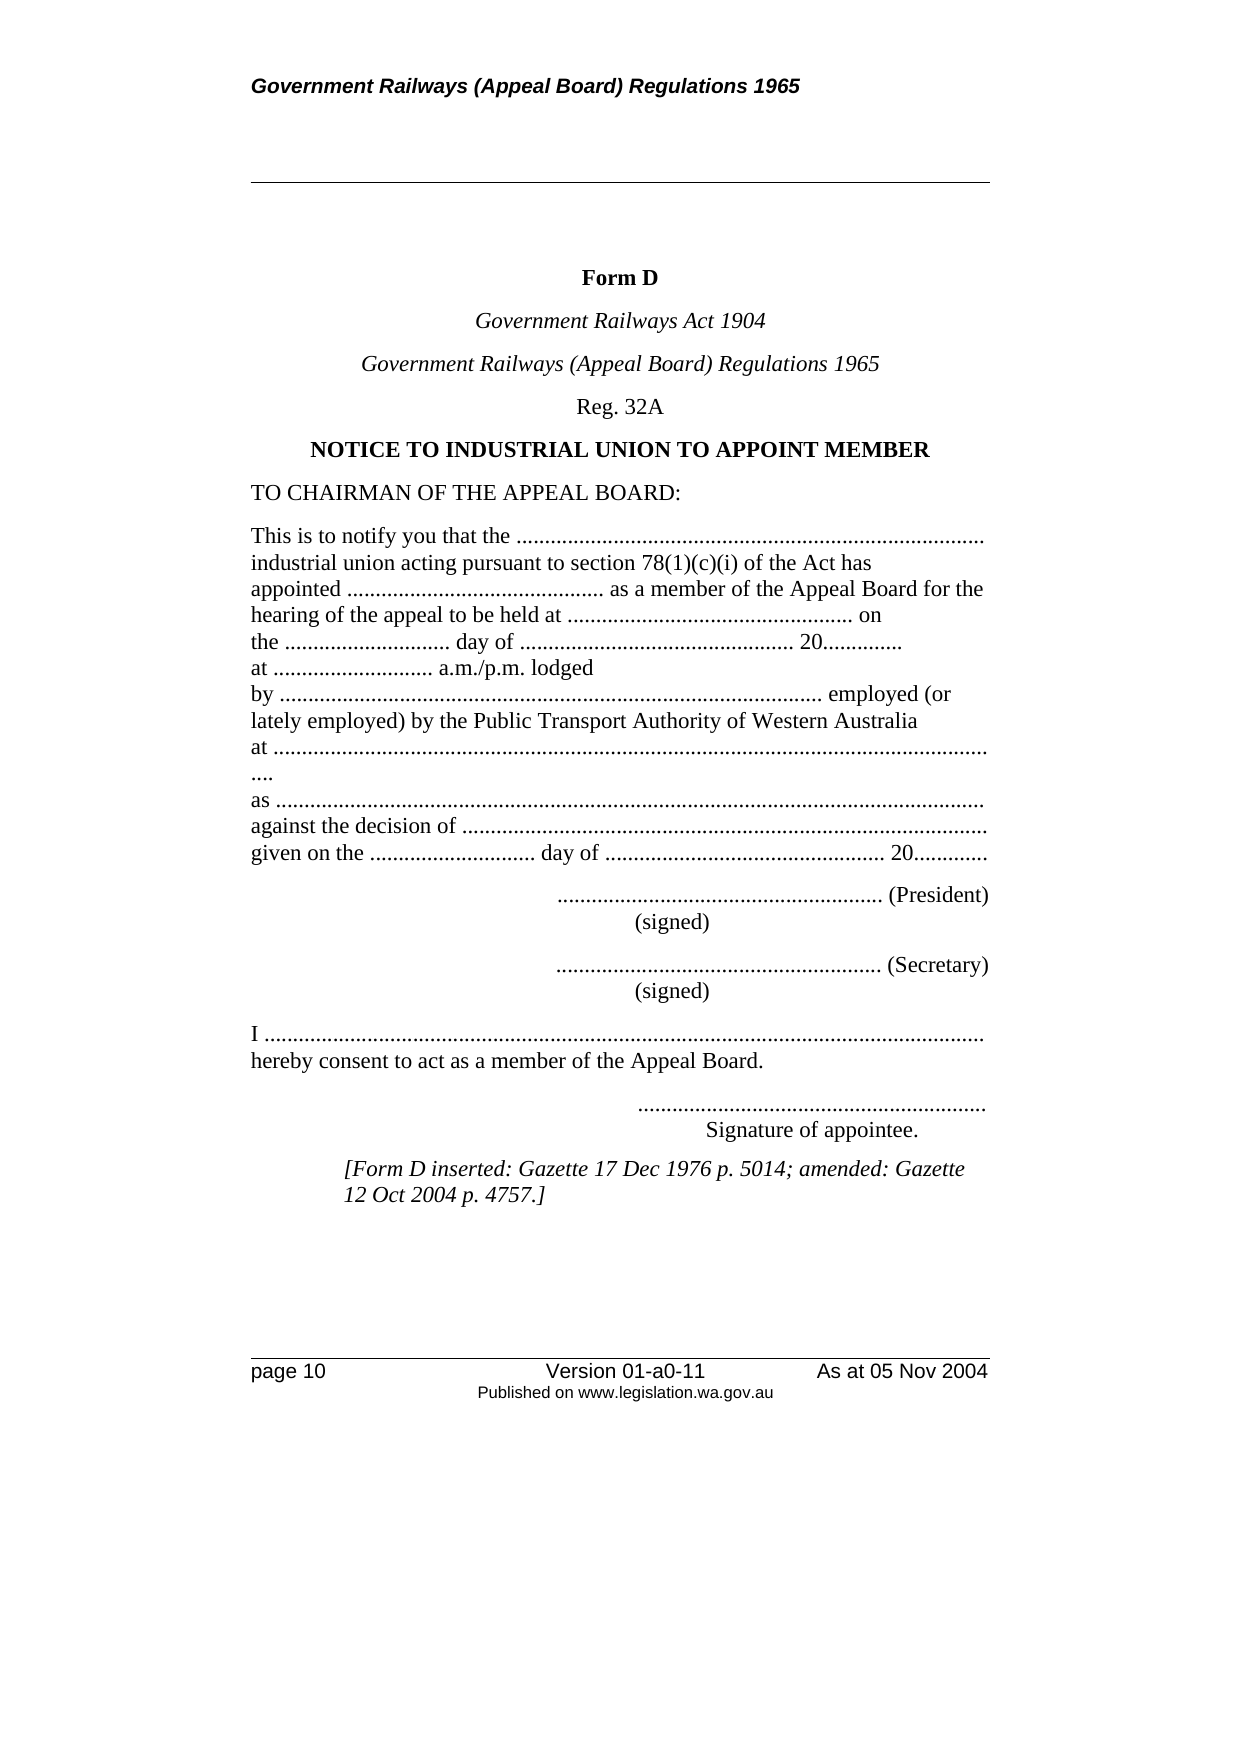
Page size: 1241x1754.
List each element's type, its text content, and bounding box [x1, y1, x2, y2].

text (signed) [634, 977, 990, 1004]
subtitle NOTICE TO INDUSTRIAL UNION TO APPOINT MEMBER [251, 436, 990, 463]
text I .............................................................................................................................. hereby consent to act as a member of the Appeal Board. [251, 1020, 990, 1073]
subtitle Government Railways Act 1904 [251, 307, 990, 333]
text [Form D inserted: Gazette 17 Dec 1976 p. 5014; amended: Gazette 12 Oct 2004 p. 4757.] [251, 1155, 990, 1208]
text ............................................................. Signature of appointee. [634, 1090, 990, 1142]
text TO CHAIRMAN OF THE APPEAL BOARD: [251, 479, 990, 506]
subtitle Form D [251, 264, 990, 291]
text ......................................................... (President) [251, 882, 990, 908]
text (signed) [634, 908, 990, 934]
subtitle Government Railways (Appeal Board) Regulations 1965 [251, 350, 990, 377]
text This is to notify you that the .................................................................................. industrial union acting pursuant to section 78(1)(c)(i) of the Act has appointed ............................................. as a member of the Appeal Board for the hearing of the appeal to be held at .................................................. on the ............................. day of ................................................ 20.............. at ............................ a.m./p.m. lodged by ............................................................................................... employed (or lately employed) by the Public Transport Authority of Western Australia at ................................................................................................................................. as ............................................................................................................................ against the decision of ............................................................................................ given on the ............................. day of ................................................. 20............. [251, 522, 990, 865]
text ......................................................... (Secretary) [251, 951, 990, 977]
subtitle Reg. 32A [251, 393, 990, 419]
